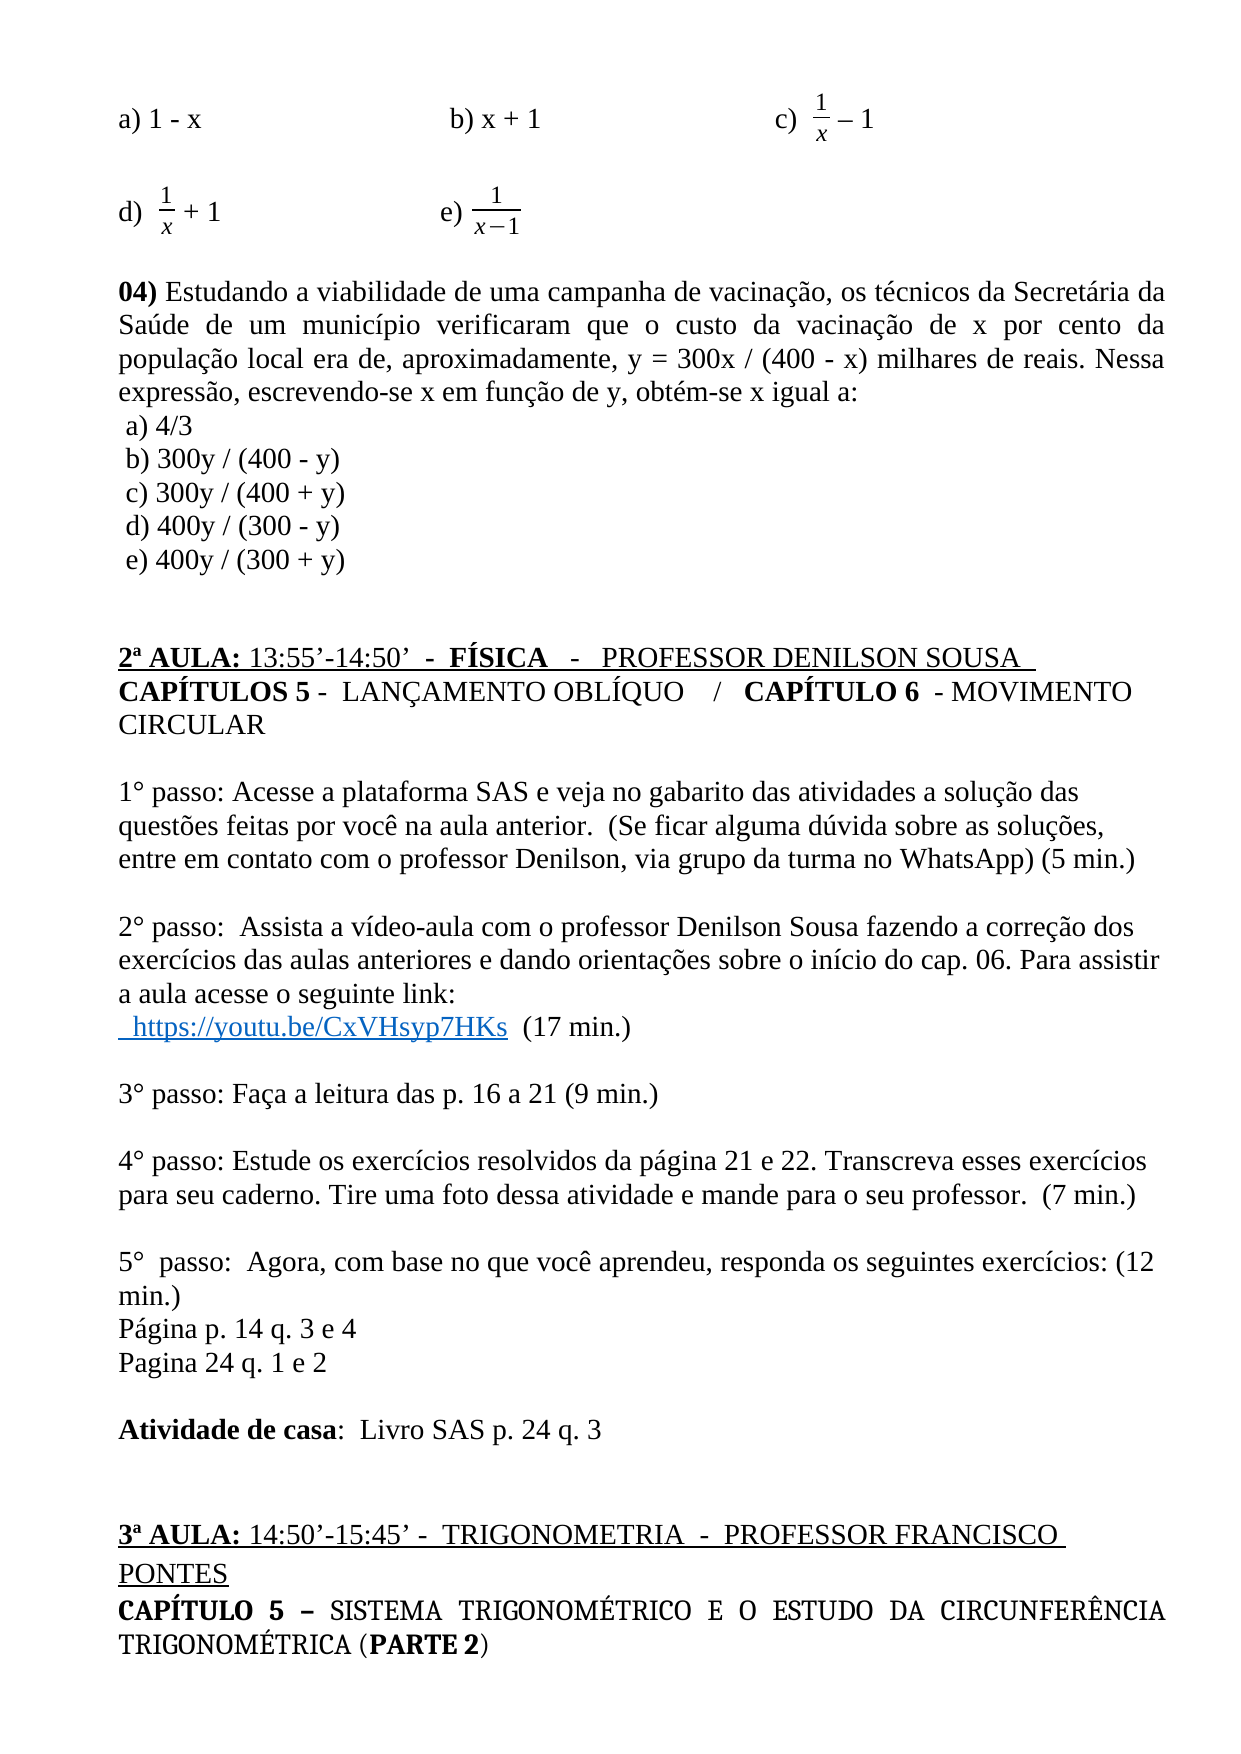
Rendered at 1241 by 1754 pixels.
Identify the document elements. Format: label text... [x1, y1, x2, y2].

text d) + 1 e) [118, 181, 1167, 240]
text c) 300y / (400 + y) [118, 475, 1167, 508]
text d) 400y / (300 - y) [118, 508, 1167, 542]
text a) 1 - x b) x + 1 c) – 1 [118, 89, 1167, 148]
text 2ª AULA: 13:55’-14:50’ - FÍSICA - PROFESSOR DENILSON SOUSA [118, 640, 1167, 674]
text a) 4/3 [118, 408, 1167, 441]
text 3ª AULA: 14:50’-15:45’ - TRIGONOMETRIA - PROFESSOR FRANCISCO PONTES [118, 1517, 1167, 1589]
text b) 300y / (400 - y) [118, 441, 1167, 475]
text https://youtu.be/CxVHsyp7HKs (17 min.) [118, 1009, 1167, 1043]
text 04) Estudando a viabilidade de uma campanha de vacinação, os técnicos da Secretária da Saúde de um município verificaram que o custo da vacinação de x por cento da população local era de, aproximadamente, y = 300x / (400 - x) milhares de reais. Nessa expressão, escrevendo-se x em função de y, obtém-se x igual a: [118, 274, 1167, 408]
text CAPÍTULO 5 – SISTEMA TRIGONOMÉTRICO E O ESTUDO DA CIRCUNFERÊNCIA TRIGONOMÉTRICA (PARTE 2) [118, 1594, 1167, 1662]
text Atividade de casa: Livro SAS p. 24 q. 3 [118, 1412, 1167, 1445]
text Página p. 14 q. 3 e 4 [118, 1311, 1167, 1345]
text 5° passo: Agora, com base no que você aprendeu, responda os seguintes exercícios: (12 min.) [118, 1244, 1167, 1311]
text e) 400y / (300 + y) [118, 542, 1167, 576]
text CAPÍTULOS 5 - LANÇAMENTO OBLÍQUO / CAPÍTULO 6 - MOVIMENTO CIRCULAR [118, 674, 1167, 741]
text 1° passo: Acesse a plataforma SAS e veja no gabarito das atividades a solução das questões feitas por você na aula anterior. (Se ficar alguma dúvida sobre as soluções, entre em contato com o professor Denilson, via grupo da turma no WhatsApp) (5 min.) [118, 774, 1167, 875]
text 2° passo: Assista a vídeo-aula com o professor Denilson Sousa fazendo a correção dos exercícios das aulas anteriores e dando orientações sobre o início do cap. 06. Para assistir a aula acesse o seguinte link: [118, 909, 1167, 1009]
text 3° passo: Faça a leitura das p. 16 a 21 (9 min.) [118, 1076, 1167, 1110]
text Pagina 24 q. 1 e 2 [118, 1345, 1167, 1378]
text 4° passo: Estude os exercícios resolvidos da página 21 e 22. Transcreva esses exercícios para seu caderno. Tire uma foto dessa atividade e mande para o seu professor. (7 min.) [118, 1143, 1167, 1211]
